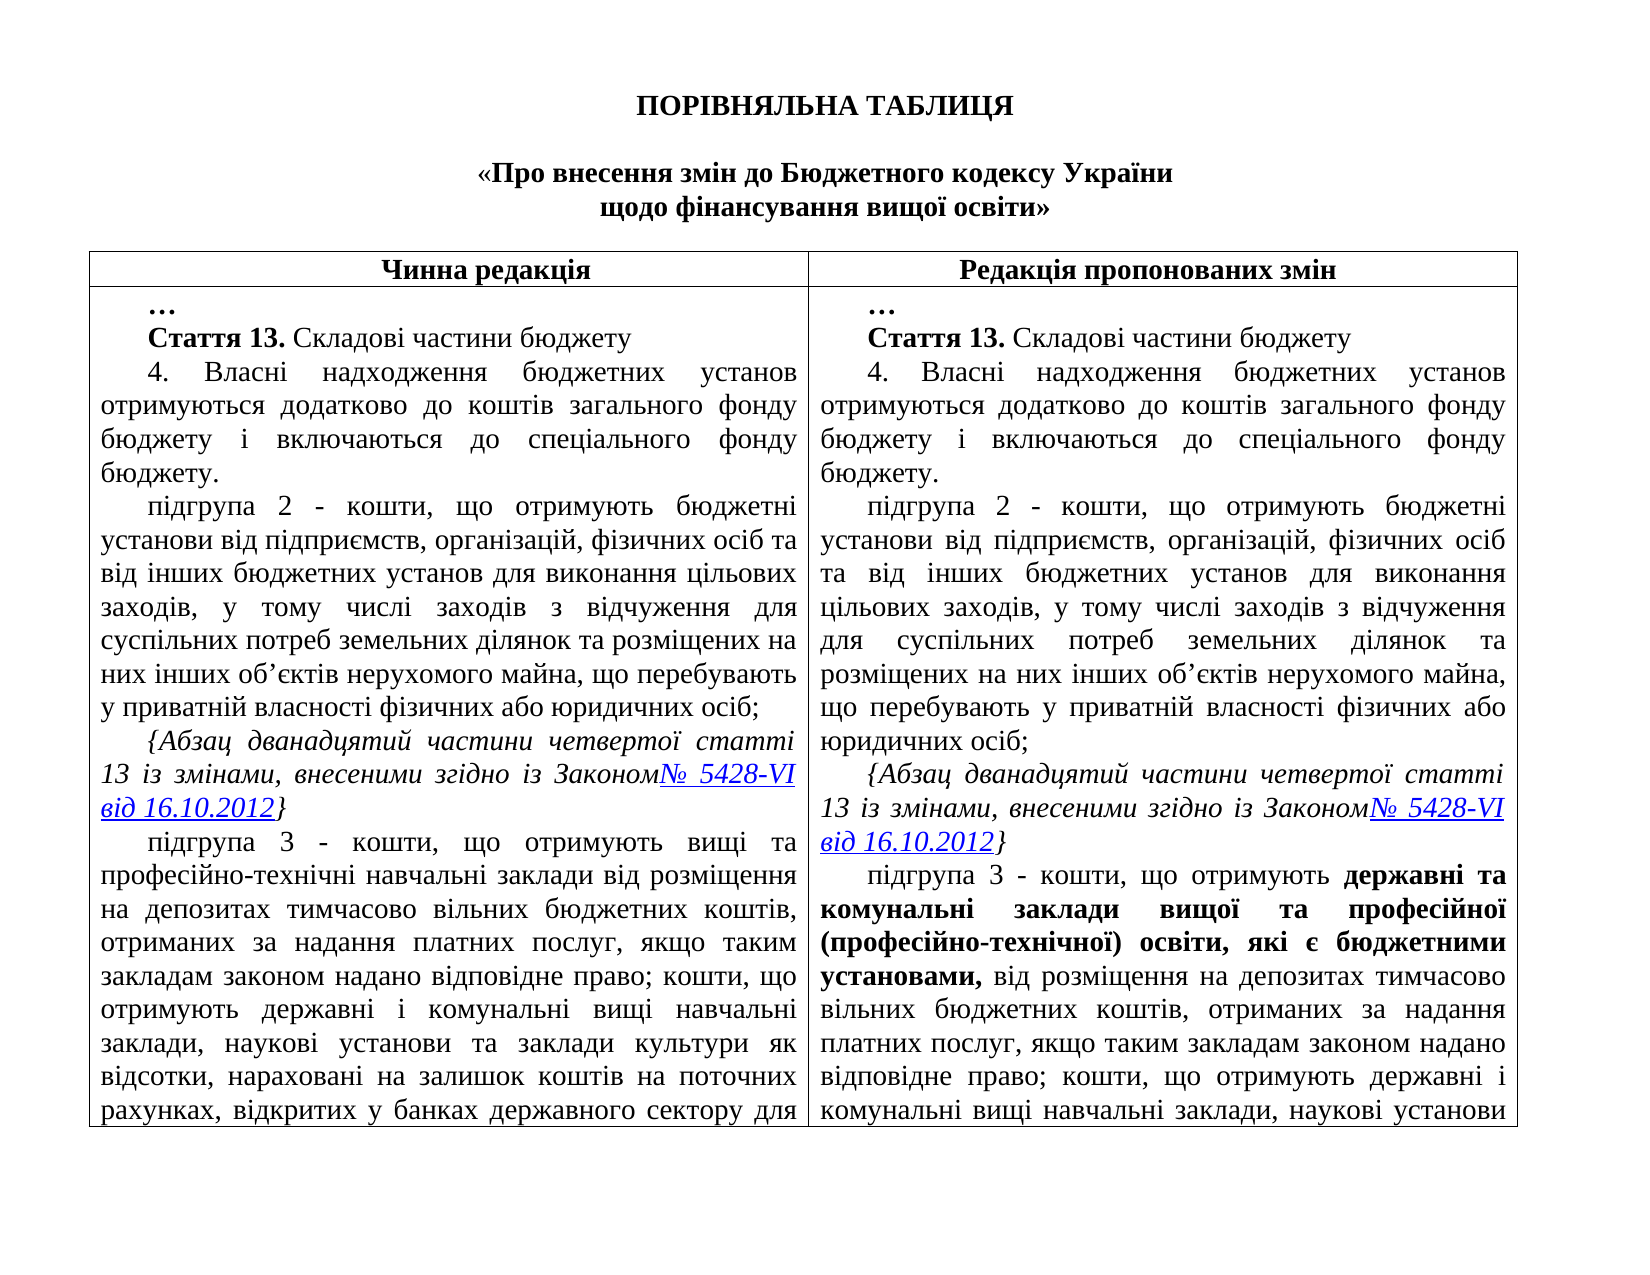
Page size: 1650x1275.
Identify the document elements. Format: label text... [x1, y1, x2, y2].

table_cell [809, 287, 1517, 1126]
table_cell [90, 287, 808, 1126]
text ПОРІВНЯЛЬНА ТАБЛИЦЯ [88, 88, 1561, 122]
table_header Редакція пропонованих змін [809, 252, 1517, 286]
text «Про внесення змін до Бюджетного кодексу України [88, 156, 1561, 189]
table_header Чинна редакція [90, 252, 808, 286]
text щодо фінансування вищої освіти» [88, 189, 1561, 223]
